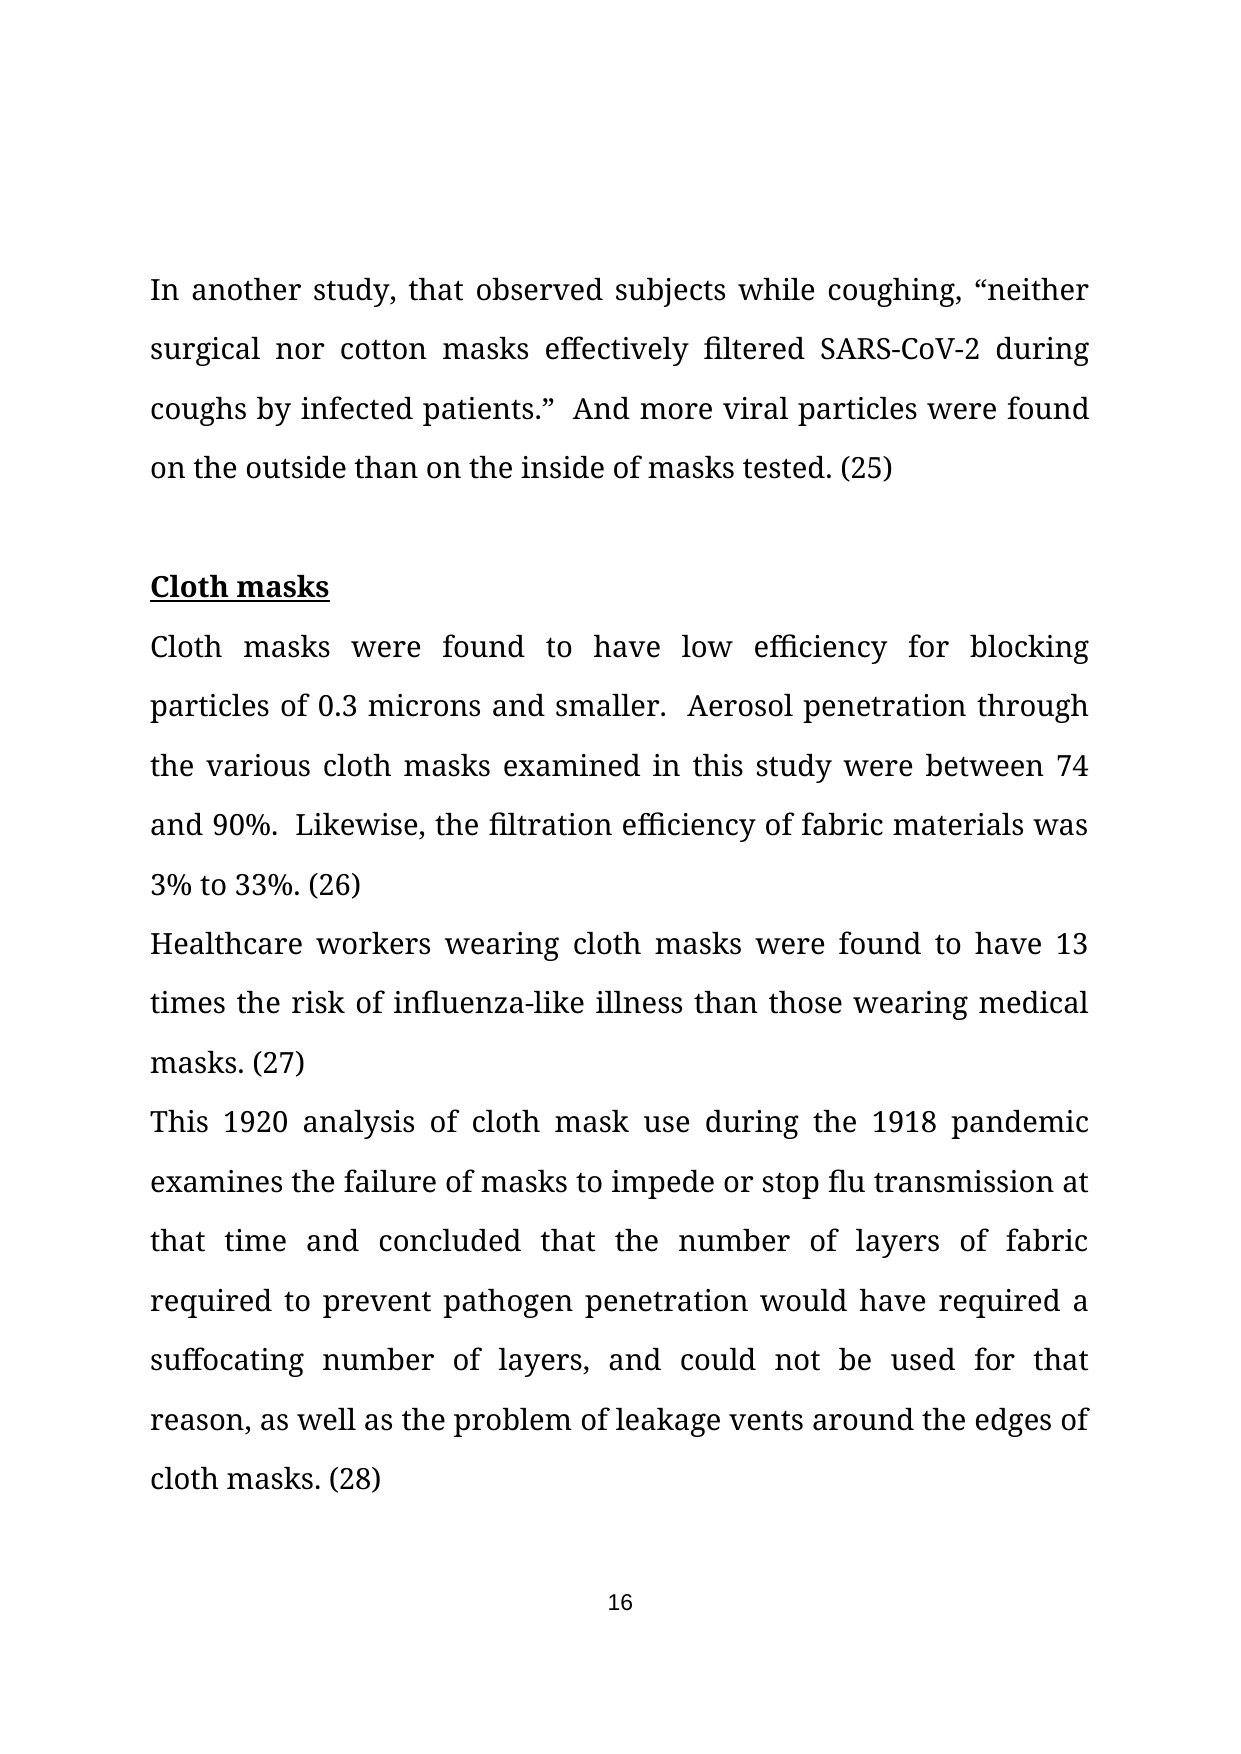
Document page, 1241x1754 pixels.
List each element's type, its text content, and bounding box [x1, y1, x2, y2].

text Cloth masks [150, 566, 1090, 606]
text In another study, that observed subjects while coughing, “neither surgical nor cotton masks effectively filtered SARS-CoV-2 during coughs by infected patients.” And more viral particles were found on the outside than on the inside of masks tested. (25) [150, 269, 1090, 487]
text This 1920 analysis of cloth mask use during the 1918 pandemic examines the failure of masks to impede or stop flu transmission at that time and concluded that the number of layers of fabric required to prevent pathogen penetration would have required a suffocating number of layers, and could not be used for that reason, as well as the problem of leakage vents around the edges of cloth masks. (28) [150, 1102, 1090, 1498]
text Cloth masks were found to have low efficiency for blocking particles of 0.3 microns and smaller. Aerosol penetration through the various cloth masks examined in this study were between 74 and 90%. Likewise, the filtration efficiency of fabric materials was 3% to 33%. (26) [150, 626, 1090, 903]
text Healthcare workers wearing cloth masks were found to have 13 times the risk of influenza-like illness than those wearing medical masks. (27) [150, 923, 1090, 1082]
